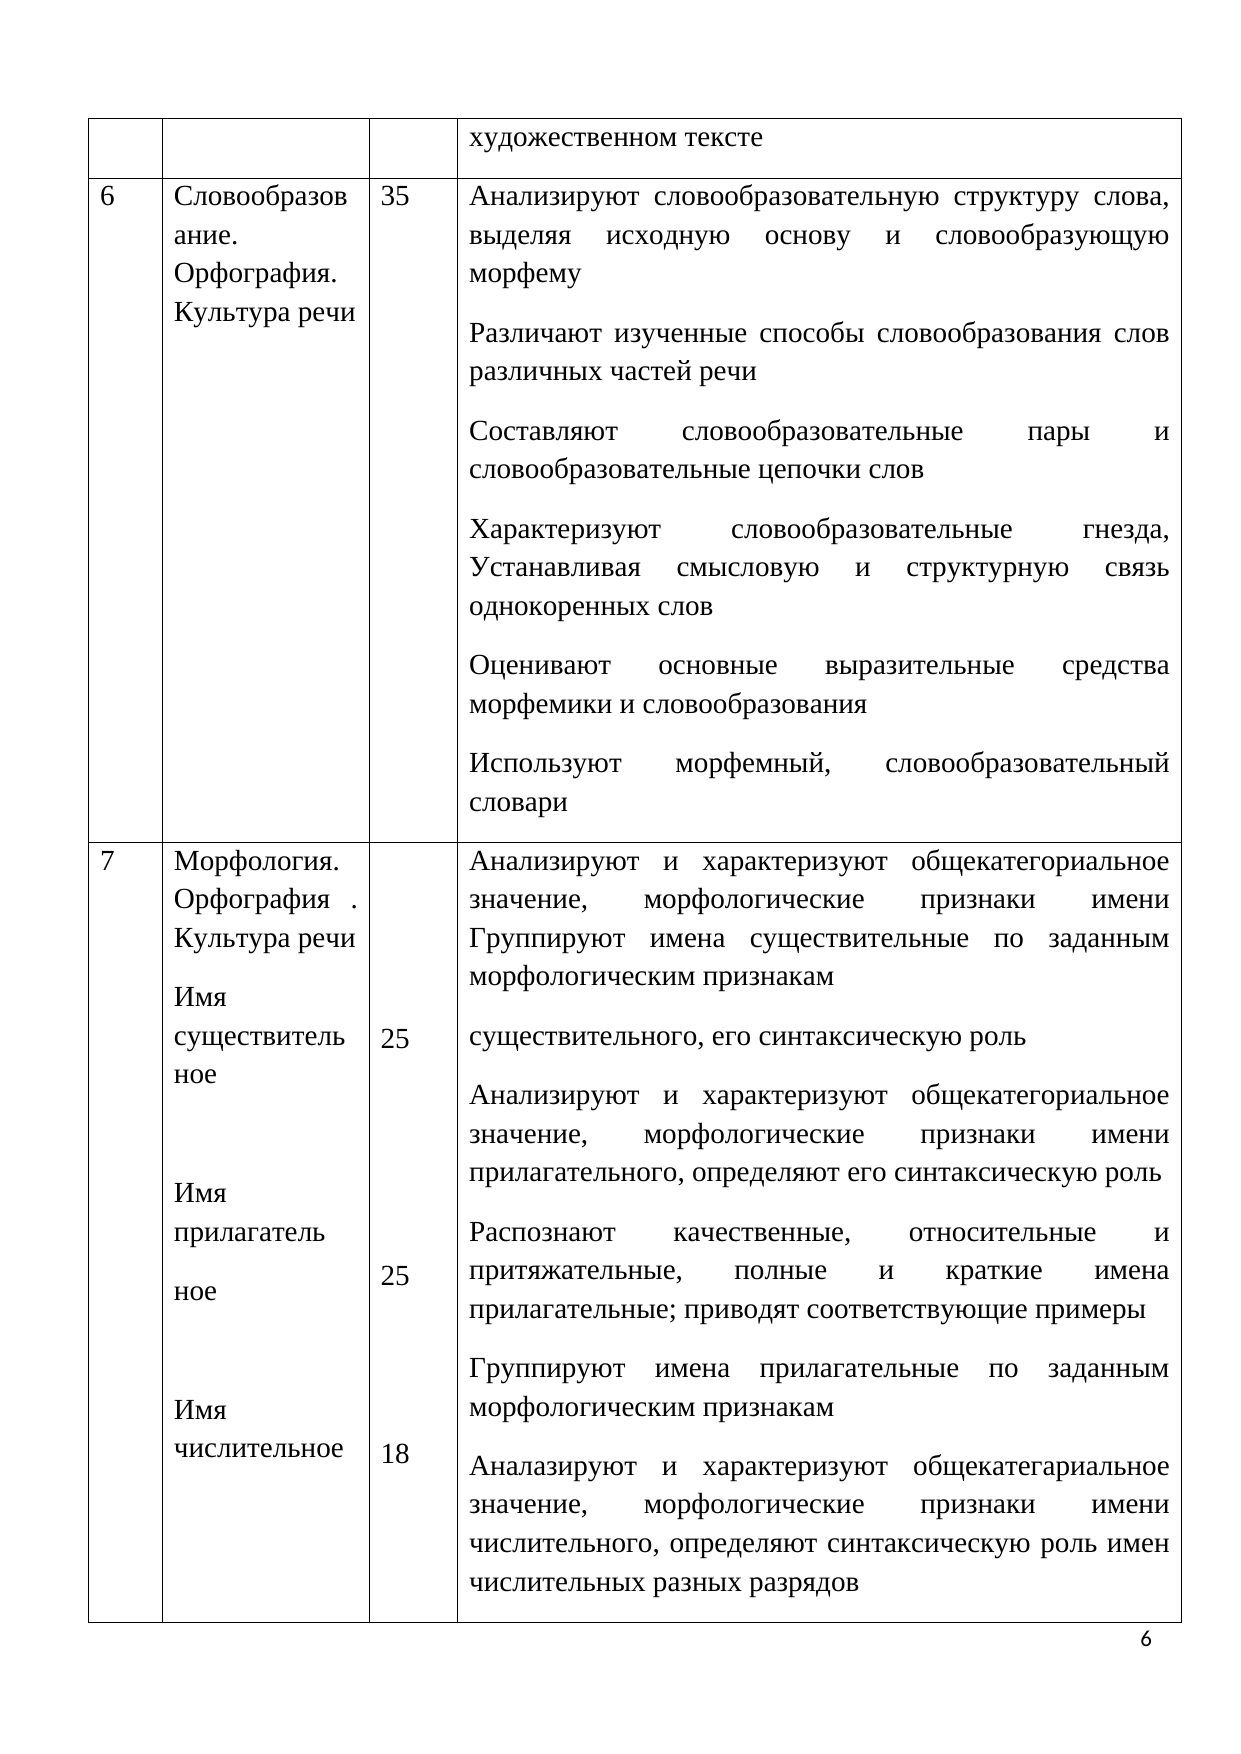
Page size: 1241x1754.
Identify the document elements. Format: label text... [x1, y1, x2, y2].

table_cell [163, 119, 369, 177]
table_cell 4 [370, 119, 457, 177]
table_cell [458, 843, 1181, 1622]
table_cell Анализируют словообразовательную структуру слова, выделяя исходную основу и словообразующую морфему Различают изученные способы словообразования слов различных частей речи Составляют словообразовательные пары и словообразовательные цепочки слов Характеризуют словообразовательные гнезда, Устанавливая смысловую и структурную связь однокоренных слов Оценивают основные выразительные средства морфемики и словообразования Используют морфемный, словообразовательный словари [458, 179, 1181, 842]
table_cell 5 [89, 119, 162, 177]
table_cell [458, 119, 1181, 177]
table_cell 6 [89, 179, 162, 842]
table_cell 25 25 18 26 36 [370, 843, 457, 1622]
table_cell 35 [370, 179, 457, 842]
table_cell Словообразование. Орфография. Культура речи [163, 179, 369, 842]
table_cell 7 [89, 843, 162, 1622]
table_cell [163, 843, 369, 1622]
